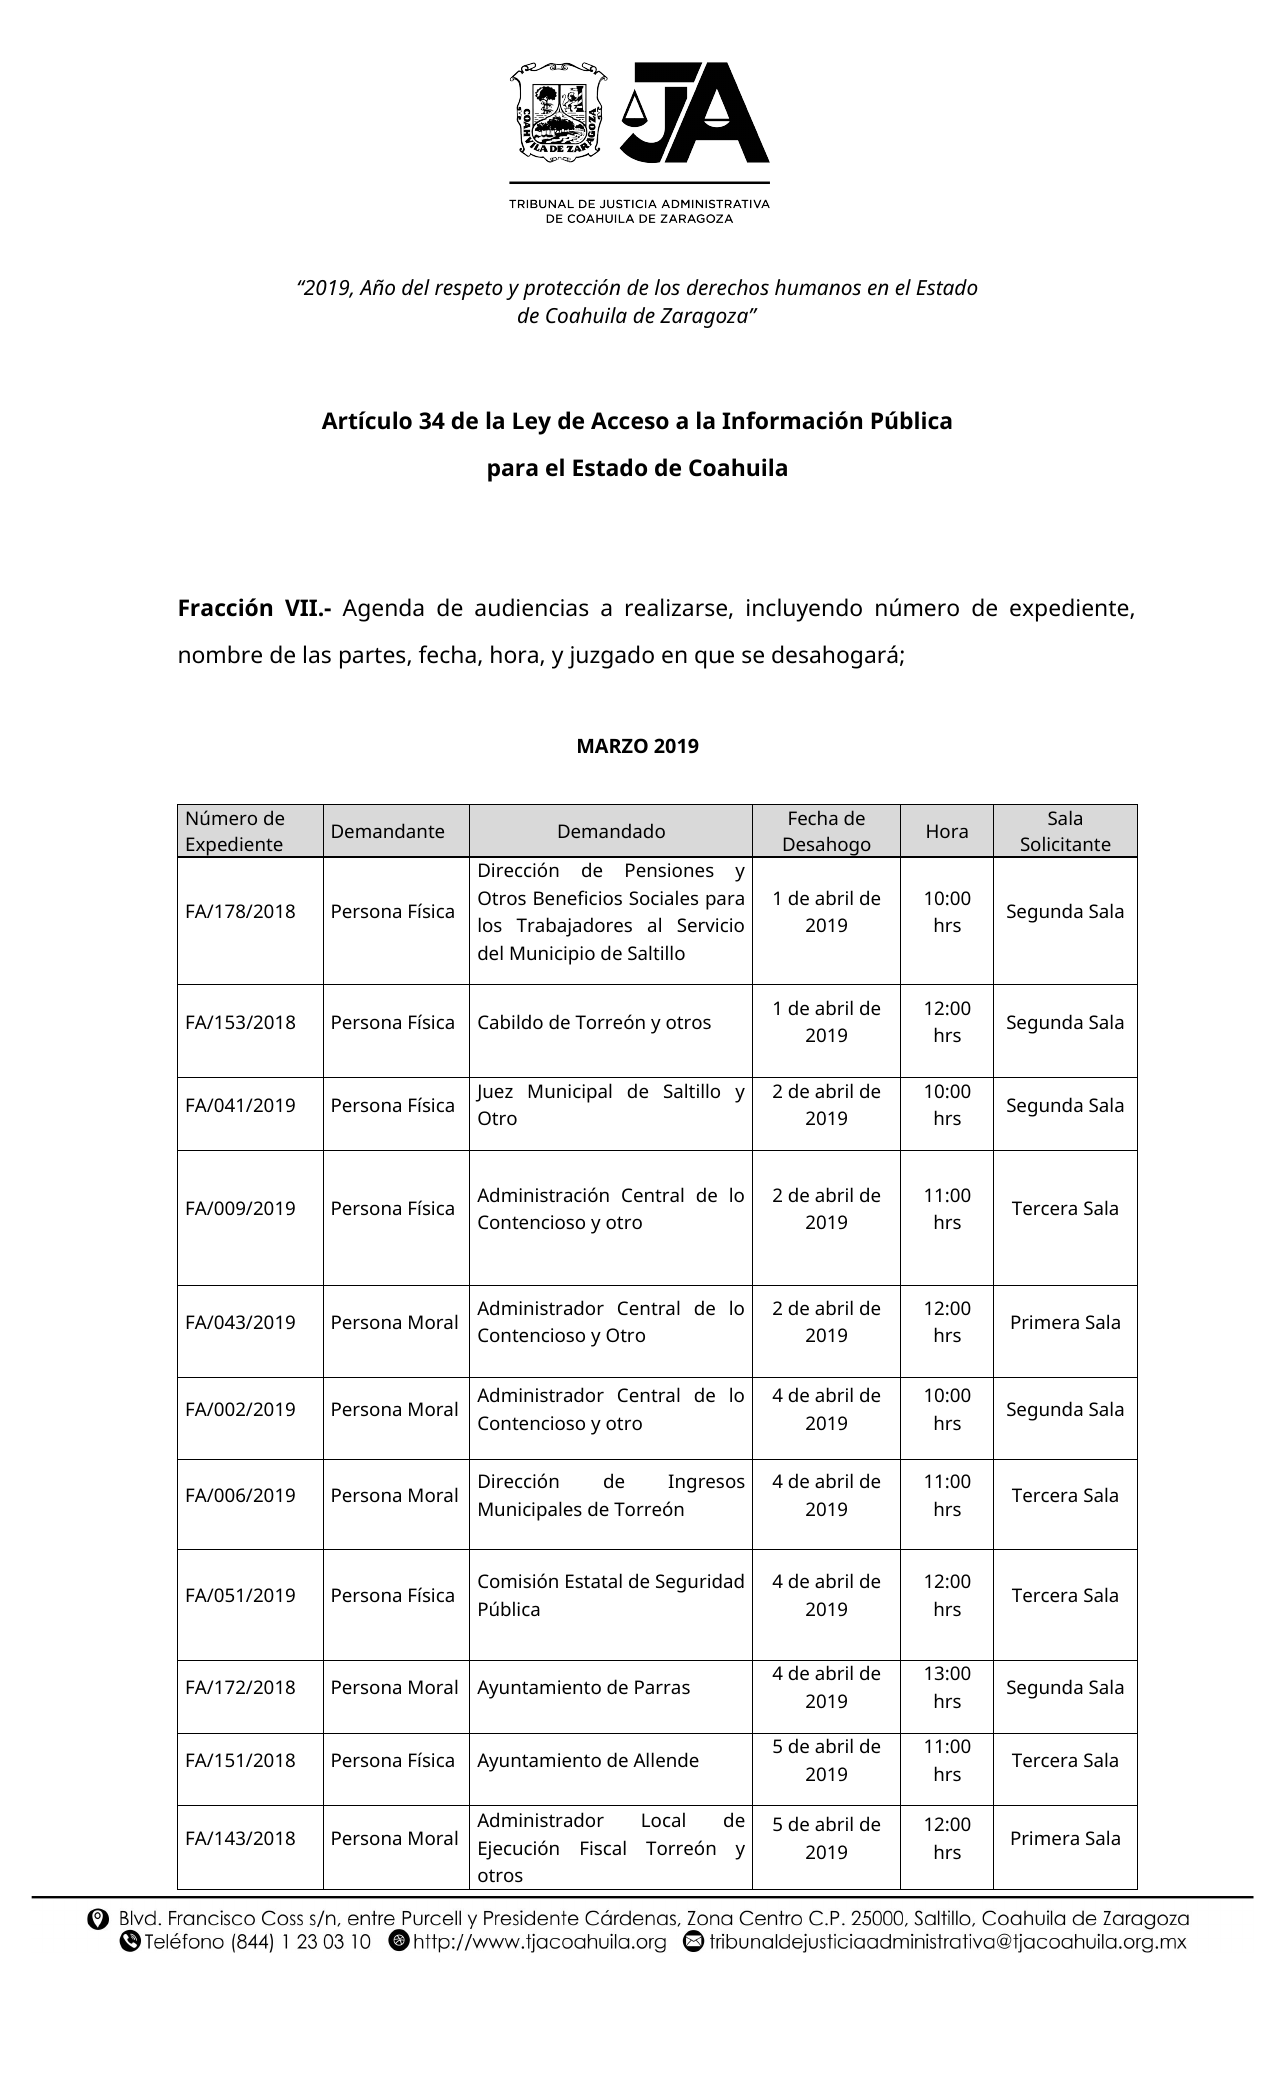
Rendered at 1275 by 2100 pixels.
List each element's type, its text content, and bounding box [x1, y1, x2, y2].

table_cell Persona Moral [324, 1661, 469, 1732]
table_cell 11:00 hrs [901, 1734, 993, 1805]
table_cell Segunda Sala [994, 858, 1137, 984]
table_header Demandante [324, 805, 469, 856]
table_cell 2 de abril de 2019 [753, 1078, 900, 1150]
table_cell Primera Sala [994, 1286, 1137, 1377]
table_cell Persona Física [324, 985, 469, 1077]
table_cell 5 de abril de 2019 [753, 1806, 900, 1889]
picture [499, 53, 776, 243]
table_cell FA/041/2019 [178, 1078, 323, 1150]
table_cell FA/178/2018 [178, 858, 323, 984]
table_cell Persona Moral [324, 1806, 469, 1889]
table_cell Juez Municipal de Saltillo y Otro [470, 1078, 752, 1150]
table_cell Dirección de Ingresos Municipales de Torreón [470, 1460, 752, 1549]
table_cell Primera Sala [994, 1806, 1137, 1889]
table_cell Persona Física [324, 1151, 469, 1284]
table_cell FA/153/2018 [178, 985, 323, 1077]
table_cell FA/043/2019 [178, 1286, 323, 1377]
table_header Hora [901, 805, 993, 856]
table_cell FA/002/2019 [178, 1378, 323, 1459]
table_cell Administración Central de lo Contencioso y otro [470, 1151, 752, 1284]
table_cell Dirección de Pensiones y Otros Beneficios Sociales para los Trabajadores al Servicio del Municipio de Saltillo [470, 858, 752, 984]
text MARZO 2019 [177, 733, 1098, 760]
table_cell FA/051/2019 [178, 1550, 323, 1660]
picture [31, 1896, 1254, 1953]
table_cell FA/172/2018 [178, 1661, 323, 1732]
table_cell 5 de abril de 2019 [753, 1734, 900, 1805]
table_cell Segunda Sala [994, 1078, 1137, 1150]
table_cell 12:00 hrs [901, 1286, 993, 1377]
text Fracción VII.- Agenda de audiencias a realizarse, incluyendo número de expediente, nombre de las partes, fecha, hora, y juzgado en que se desahogará; [177, 592, 1137, 670]
table_cell Persona Física [324, 1734, 469, 1805]
table_cell 12:00 hrs [901, 985, 993, 1077]
table_cell FA/143/2018 [178, 1806, 323, 1889]
table_cell Persona Física [324, 858, 469, 984]
table_cell Comisión Estatal de Seguridad Pública [470, 1550, 752, 1660]
table_cell Persona Moral [324, 1460, 469, 1549]
text Artículo 34 de la Ley de Acceso a la Información Pública [177, 404, 1098, 436]
table_cell 4 de abril de 2019 [753, 1460, 900, 1549]
table_cell Administrador Central de lo Contencioso y Otro [470, 1286, 752, 1377]
table_cell 10:00 hrs [901, 1378, 993, 1459]
table_cell 1 de abril de 2019 [753, 858, 900, 984]
table_header Demandado [470, 805, 752, 856]
table_cell Segunda Sala [994, 985, 1137, 1077]
table_cell Segunda Sala [994, 1661, 1137, 1732]
table_cell Administrador Central de lo Contencioso y otro [470, 1378, 752, 1459]
table_header Fecha de Desahogo [753, 805, 900, 856]
table_cell FA/151/2018 [178, 1734, 323, 1805]
table_cell Tercera Sala [994, 1550, 1137, 1660]
table_cell 4 de abril de 2019 [753, 1550, 900, 1660]
table_cell Persona Moral [324, 1378, 469, 1459]
table_cell 4 de abril de 2019 [753, 1378, 900, 1459]
table_cell 13:00 hrs [901, 1661, 993, 1732]
table_cell Ayuntamiento de Parras [470, 1661, 752, 1732]
table_cell 12:00 hrs [901, 1550, 993, 1660]
table_cell 1 de abril de 2019 [753, 985, 900, 1077]
table_cell Administrador Local de Ejecución Fiscal Torreón y otros [470, 1806, 752, 1889]
table_cell Persona Moral [324, 1286, 469, 1377]
table_cell Persona Física [324, 1550, 469, 1660]
table_cell Tercera Sala [994, 1460, 1137, 1549]
table_cell FA/006/2019 [178, 1460, 323, 1549]
table_cell 12:00 hrs [901, 1806, 993, 1889]
table_cell 2 de abril de 2019 [753, 1151, 900, 1284]
table_cell 2 de abril de 2019 [753, 1286, 900, 1377]
table_cell Cabildo de Torreón y otros [470, 985, 752, 1077]
table_cell 10:00 hrs [901, 1078, 993, 1150]
table_cell Ayuntamiento de Allende [470, 1734, 752, 1805]
table_cell Tercera Sala [994, 1734, 1137, 1805]
table_cell Tercera Sala [994, 1151, 1137, 1284]
table_cell 10:00 hrs [901, 858, 993, 984]
table_cell Persona Física [324, 1078, 469, 1150]
table_cell Segunda Sala [994, 1378, 1137, 1459]
table_cell 4 de abril de 2019 [753, 1661, 900, 1732]
table_cell 11:00 hrs [901, 1151, 993, 1284]
table_header Sala Solicitante [994, 805, 1137, 856]
text para el Estado de Coahuila [177, 451, 1098, 483]
table_cell FA/009/2019 [178, 1151, 323, 1284]
table_cell 11:00 hrs [901, 1460, 993, 1549]
table_header Número de Expediente [178, 805, 323, 856]
